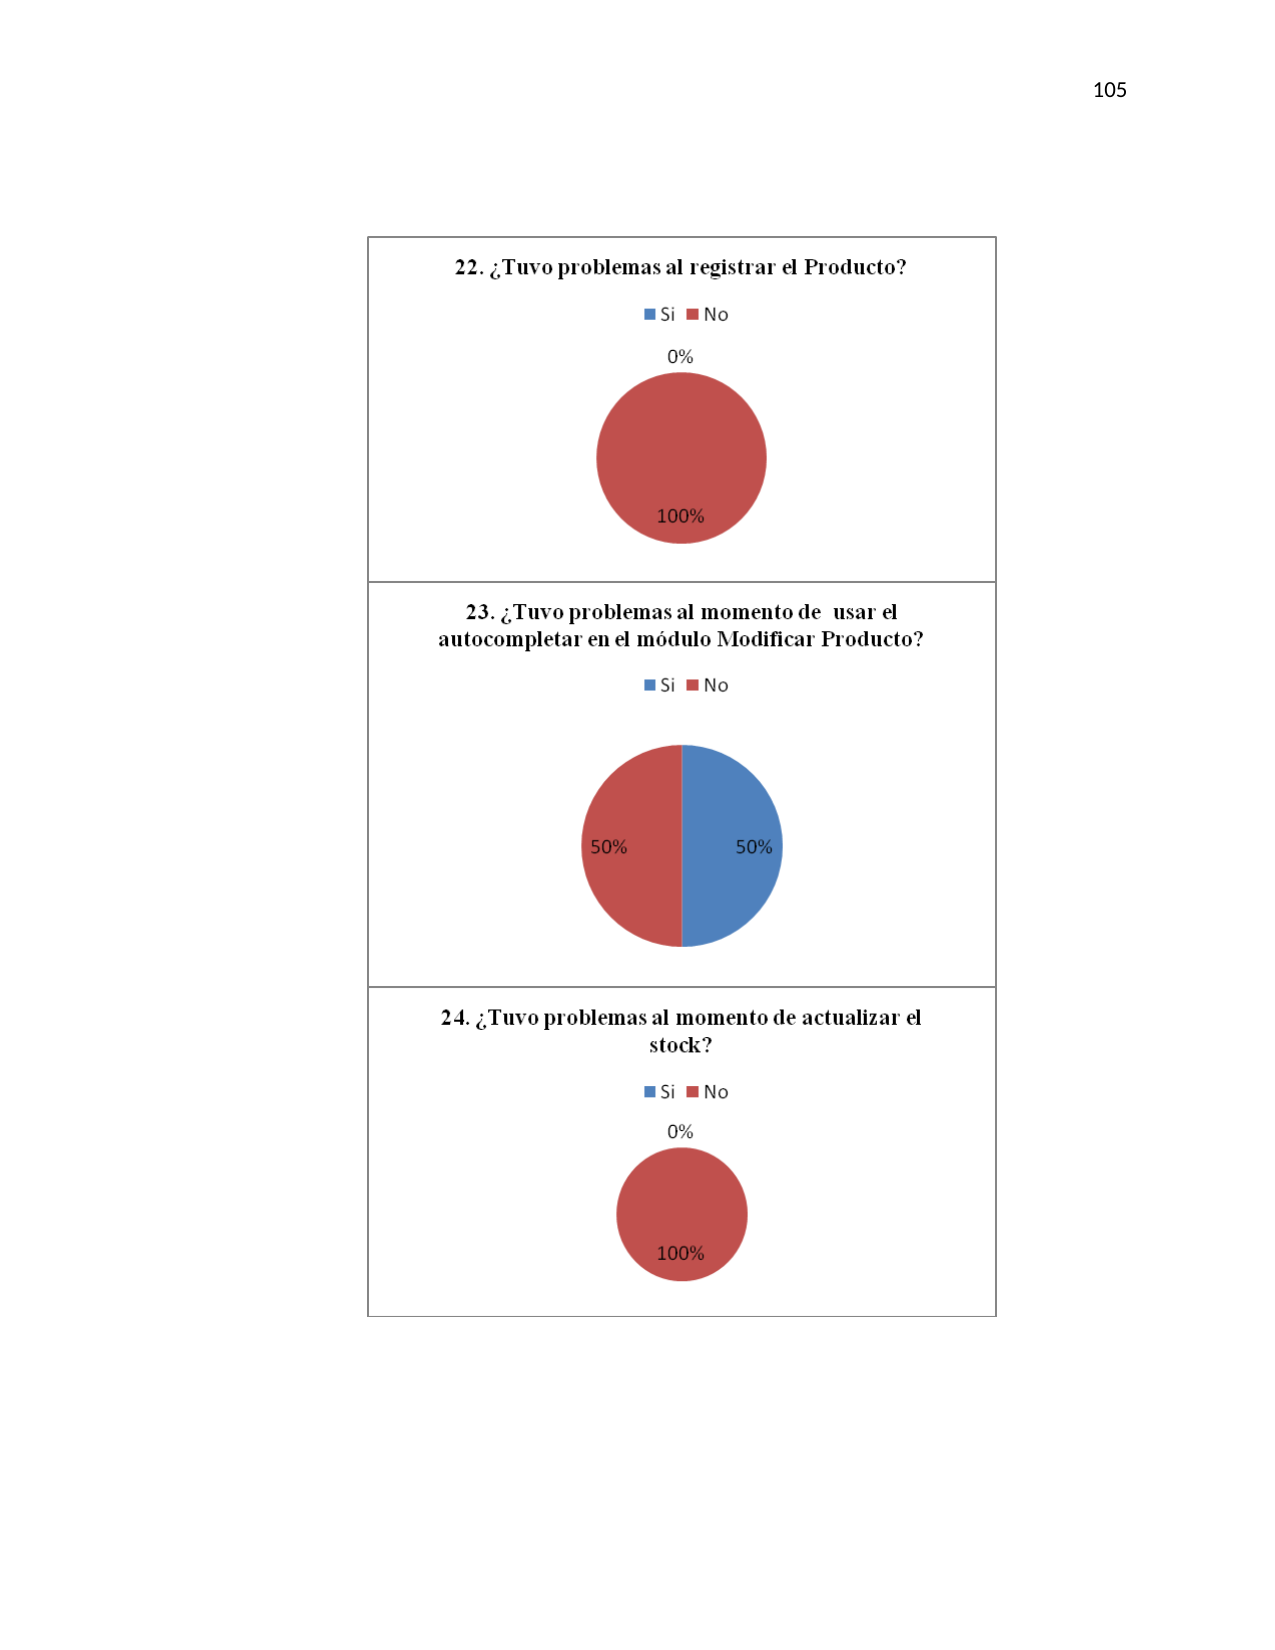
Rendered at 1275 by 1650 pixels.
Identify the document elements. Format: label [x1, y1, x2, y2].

picture [366, 236, 997, 1317]
